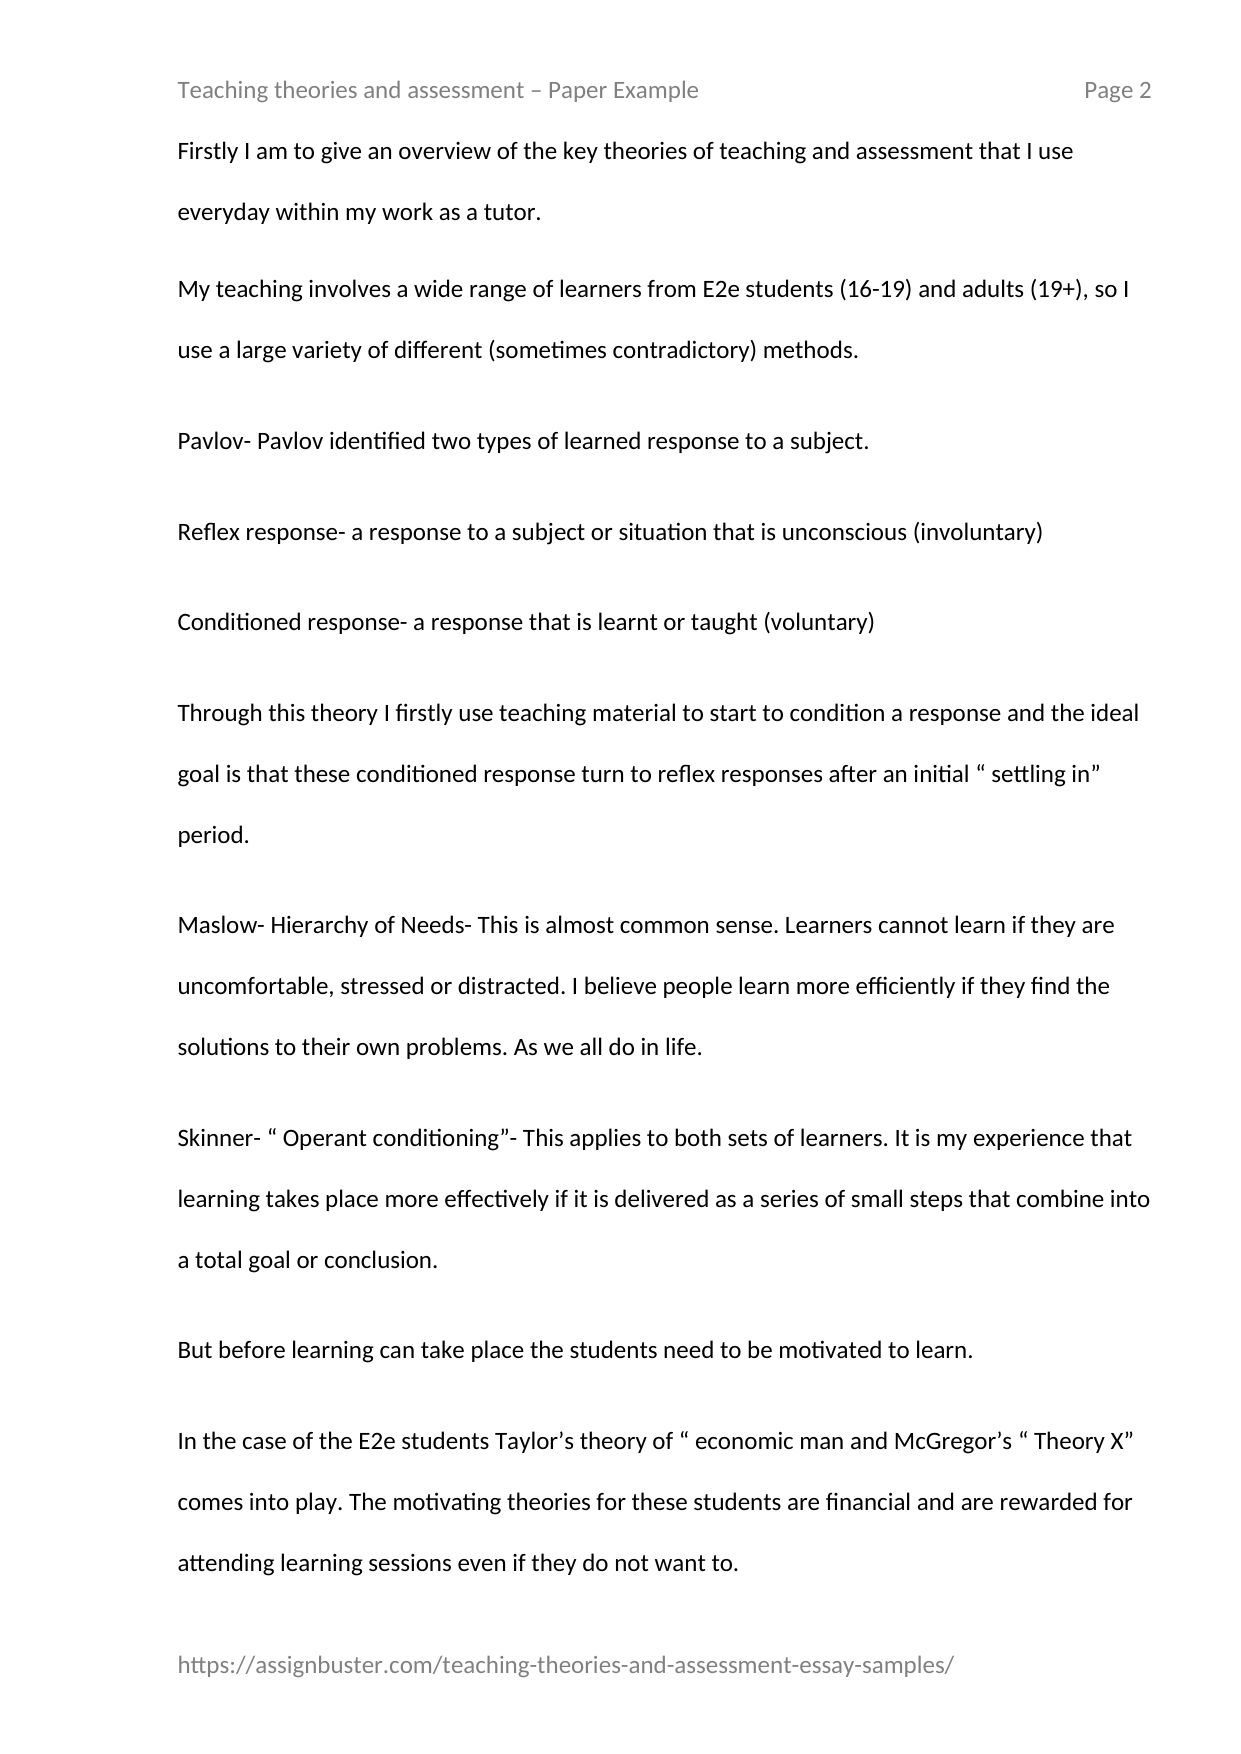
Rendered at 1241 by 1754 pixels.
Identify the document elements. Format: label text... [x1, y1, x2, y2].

text Maslow- Hierarchy of Needs- This is almost common sense. Learners cannot learn if they are uncomfortable, stressed or distracted. I believe people learn more efficiently if they find the solutions to their own problems. As we all do in life. [177, 909, 1152, 1062]
text Pavlov- Pavlov identified two types of learned response to a subject. [177, 425, 1152, 456]
text Firstly I am to give an overview of the key theories of teaching and assessment that I use everyday within my work as a tutor. [177, 135, 1152, 226]
text Conditioned response- a response that is learnt or taught (voluntary) [177, 606, 1152, 637]
text Reflex response- a response to a subject or situation that is unconscious (involuntary) [177, 516, 1152, 546]
text My teaching involves a wide range of learners from E2e students (16-19) and adults (19+), so I use a large variety of different (sometimes contradictory) methods. [177, 273, 1152, 365]
text Through this theory I firstly use teaching material to start to condition a response and the ideal goal is that these conditioned response turn to reflex responses after an initial “ settling in” period. [177, 697, 1152, 849]
text But before learning can take place the students need to be motivated to learn. [177, 1334, 1152, 1365]
text Skinner- “ Operant conditioning”- This applies to both sets of learners. It is my experience that learning takes place more effectively if it is delivered as a series of small steps that combine into a total goal or conclusion. [177, 1122, 1152, 1274]
text In the case of the E2e students Taylor’s theory of “ economic man and McGregor’s “ Theory X” comes into play. The motivating theories for these students are financial and are rewarded for attending learning sessions even if they do not want to. [177, 1425, 1152, 1578]
